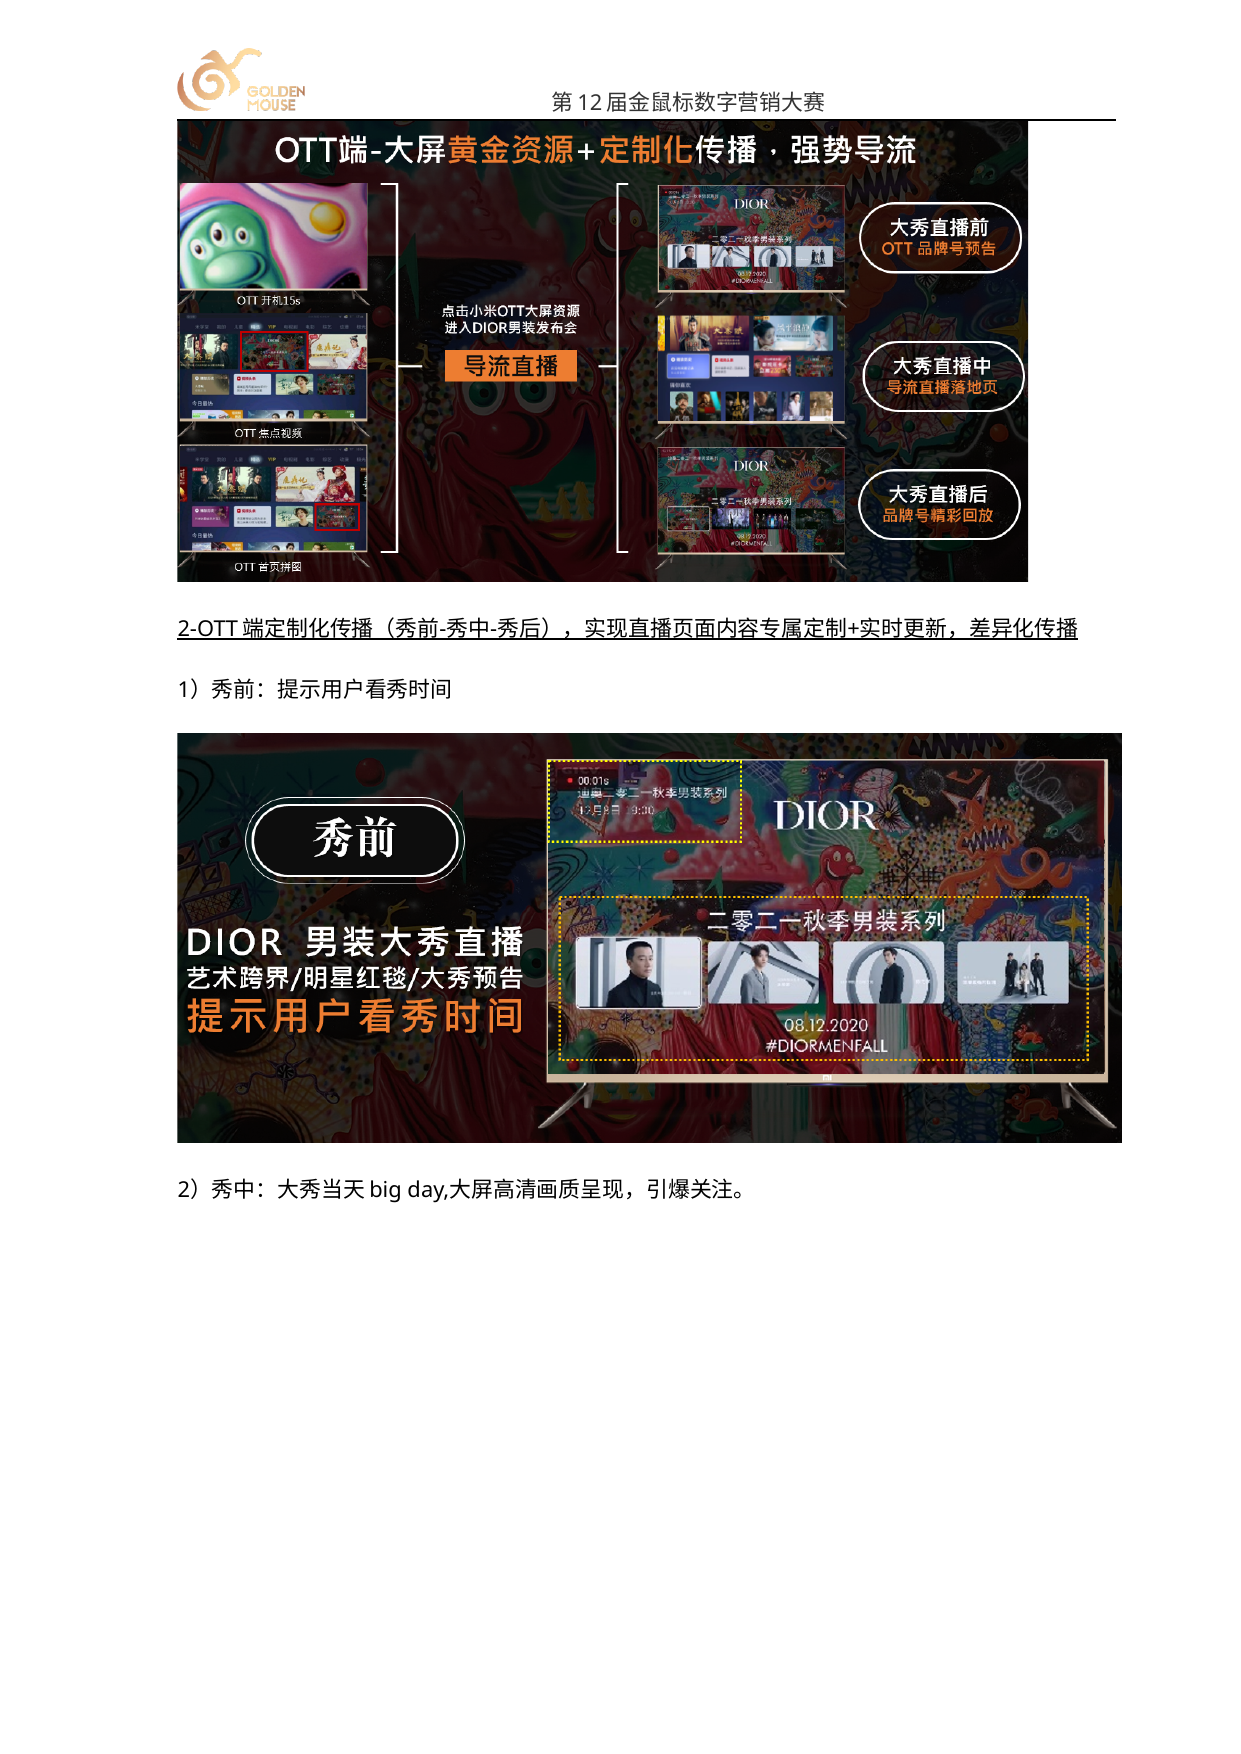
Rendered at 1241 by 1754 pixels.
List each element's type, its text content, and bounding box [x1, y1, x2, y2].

picture [177, 121, 1029, 582]
text 1）秀前：提示用户看秀时间 [177, 672, 1116, 704]
text 2-OTT端定制化传播（秀前-秀中-秀后），实现直播页面内容专属定制+实时更新，差异化传播 [177, 611, 1116, 643]
text 2）秀中：大秀当天big day,大屏高清画质呈现，引爆关注。 [177, 1172, 1116, 1204]
picture [177, 48, 305, 111]
picture [177, 733, 1122, 1143]
